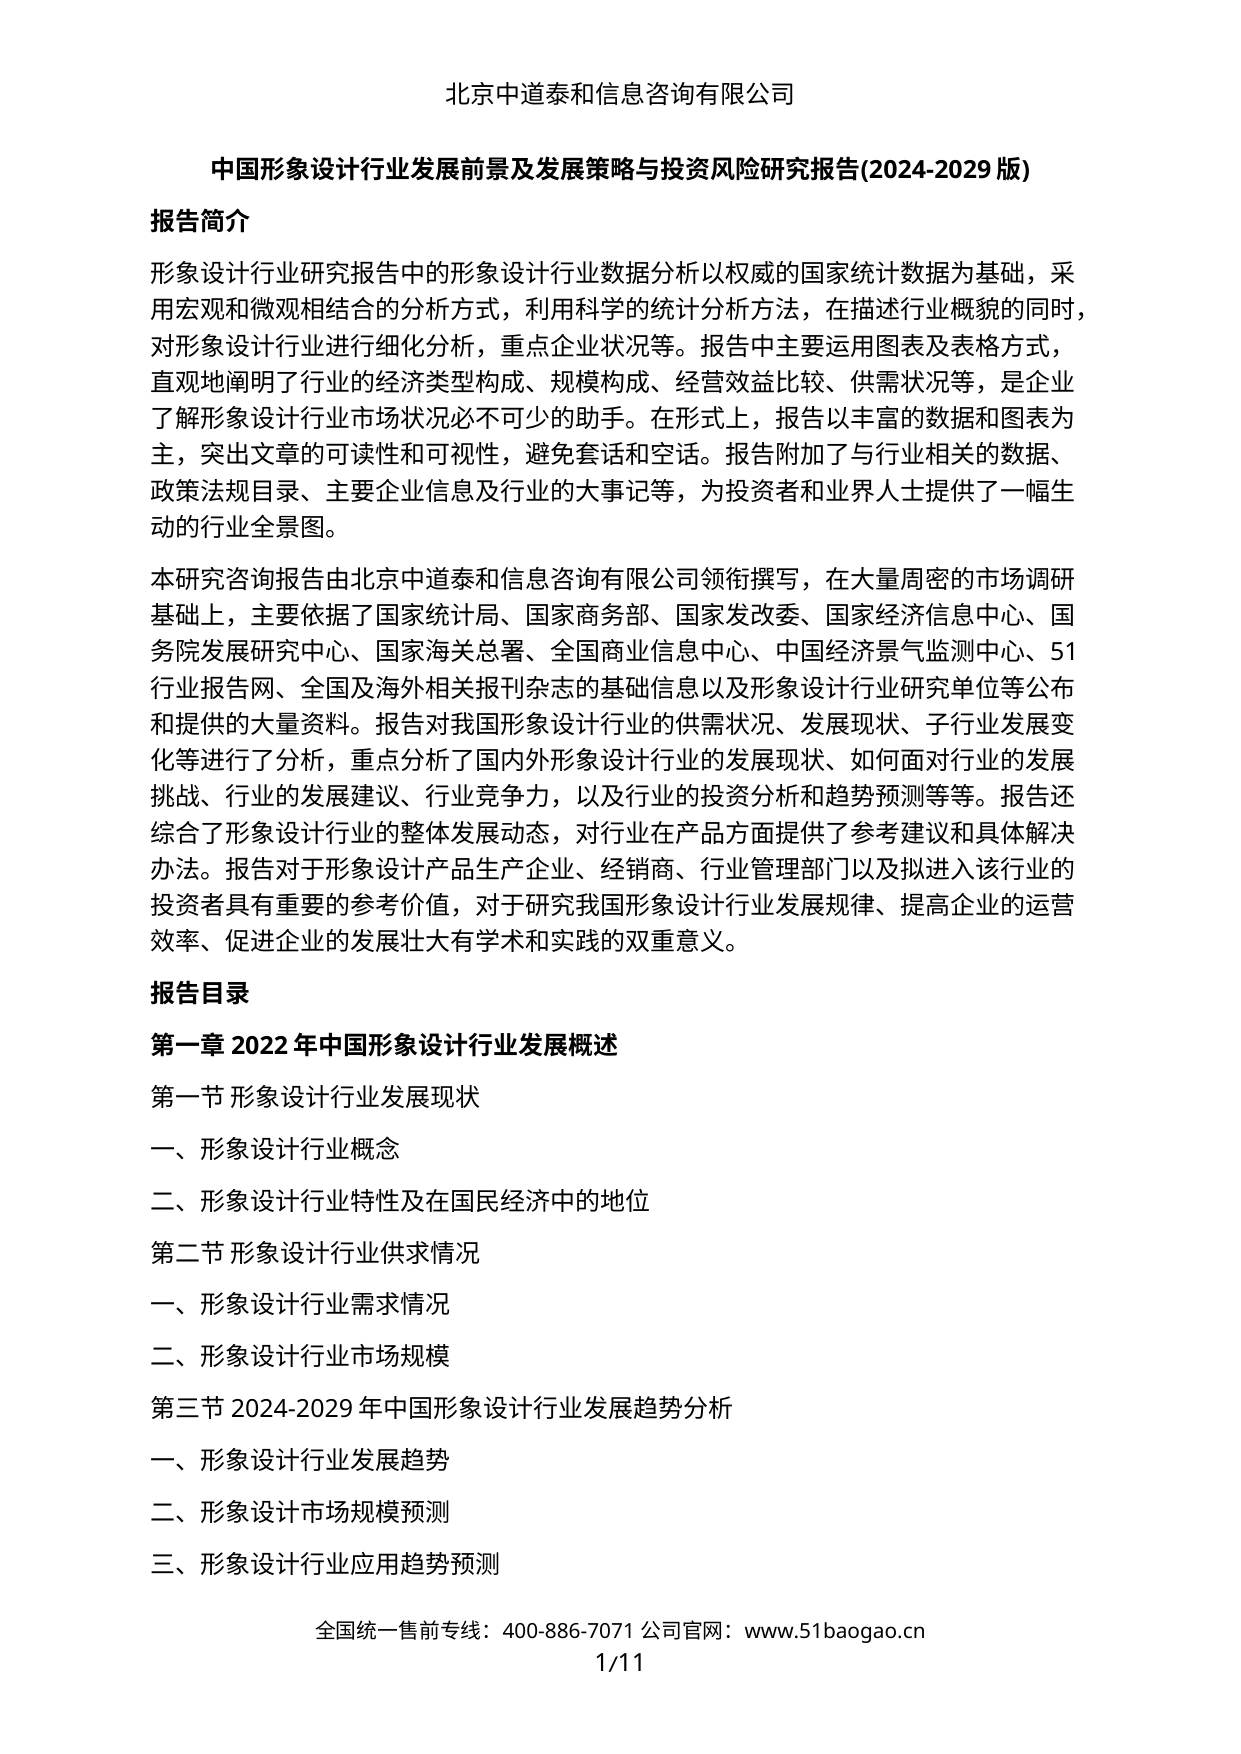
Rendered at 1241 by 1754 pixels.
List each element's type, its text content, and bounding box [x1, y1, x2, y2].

text 第一章 2022年中国形象设计行业发展概述 [150, 1026, 1090, 1062]
text 一、形象设计行业需求情况 [150, 1285, 1090, 1321]
text 二、形象设计行业市场规模 [150, 1337, 1090, 1373]
text 第一节 形象设计行业发展现状 [150, 1077, 1090, 1114]
text 形象设计行业研究报告中的形象设计行业数据分析以权威的国家统计数据为基础，采用宏观和微观相结合的分析方式，利用科学的统计分析方法，在描述行业概貌的同时，对形象设计行业进行细化分析，重点企业状况等。报告中主要运用图表及表格方式，直观地阐明了行业的经济类型构成、规模构成、经营效益比较、供需状况等，是企业了解形象设计行业市场状况必不可少的助手。在形式上，报告以丰富的数据和图表为主，突出文章的可读性和可视性，避免套话和空话。报告附加了与行业相关的数据、政策法规目录、主要企业信息及行业的大事记等，为投资者和业界人士提供了一幅生动的行业全景图。 [150, 254, 1090, 544]
text 二、形象设计市场规模预测 [150, 1492, 1090, 1529]
text 一、形象设计行业概念 [150, 1129, 1090, 1166]
text 中国形象设计行业发展前景及发展策略与投资风险研究报告(2024-2029版) [150, 150, 1090, 186]
text 一、形象设计行业发展趋势 [150, 1441, 1090, 1477]
text 本研究咨询报告由北京中道泰和信息咨询有限公司领衔撰写，在大量周密的市场调研基础上，主要依据了国家统计局、国家商务部、国家发改委、国家经济信息中心、国务院发展研究中心、国家海关总署、全国商业信息中心、中国经济景气监测中心、51行业报告网、全国及海外相关报刊杂志的基础信息以及形象设计行业研究单位等公布和提供的大量资料。报告对我国形象设计行业的供需状况、发展现状、子行业发展变化等进行了分析，重点分析了国内外形象设计行业的发展现状、如何面对行业的发展挑战、行业的发展建议、行业竞争力，以及行业的投资分析和趋势预测等等。报告还综合了形象设计行业的整体发展动态，对行业在产品方面提供了参考建议和具体解决办法。报告对于形象设计产品生产企业、经销商、行业管理部门以及拟进入该行业的投资者具有重要的参考价值，对于研究我国形象设计行业发展规律、提高企业的运营效率、促进企业的发展壮大有学术和实践的双重意义。 [150, 559, 1090, 958]
text 二、形象设计行业特性及在国民经济中的地位 [150, 1181, 1090, 1217]
text 报告简介 [150, 202, 1090, 238]
text 报告目录 [150, 974, 1090, 1010]
text 第二节 形象设计行业供求情况 [150, 1233, 1090, 1269]
text 三、形象设计行业应用趋势预测 [150, 1544, 1090, 1581]
text 第三节 2024-2029年中国形象设计行业发展趋势分析 [150, 1389, 1090, 1425]
